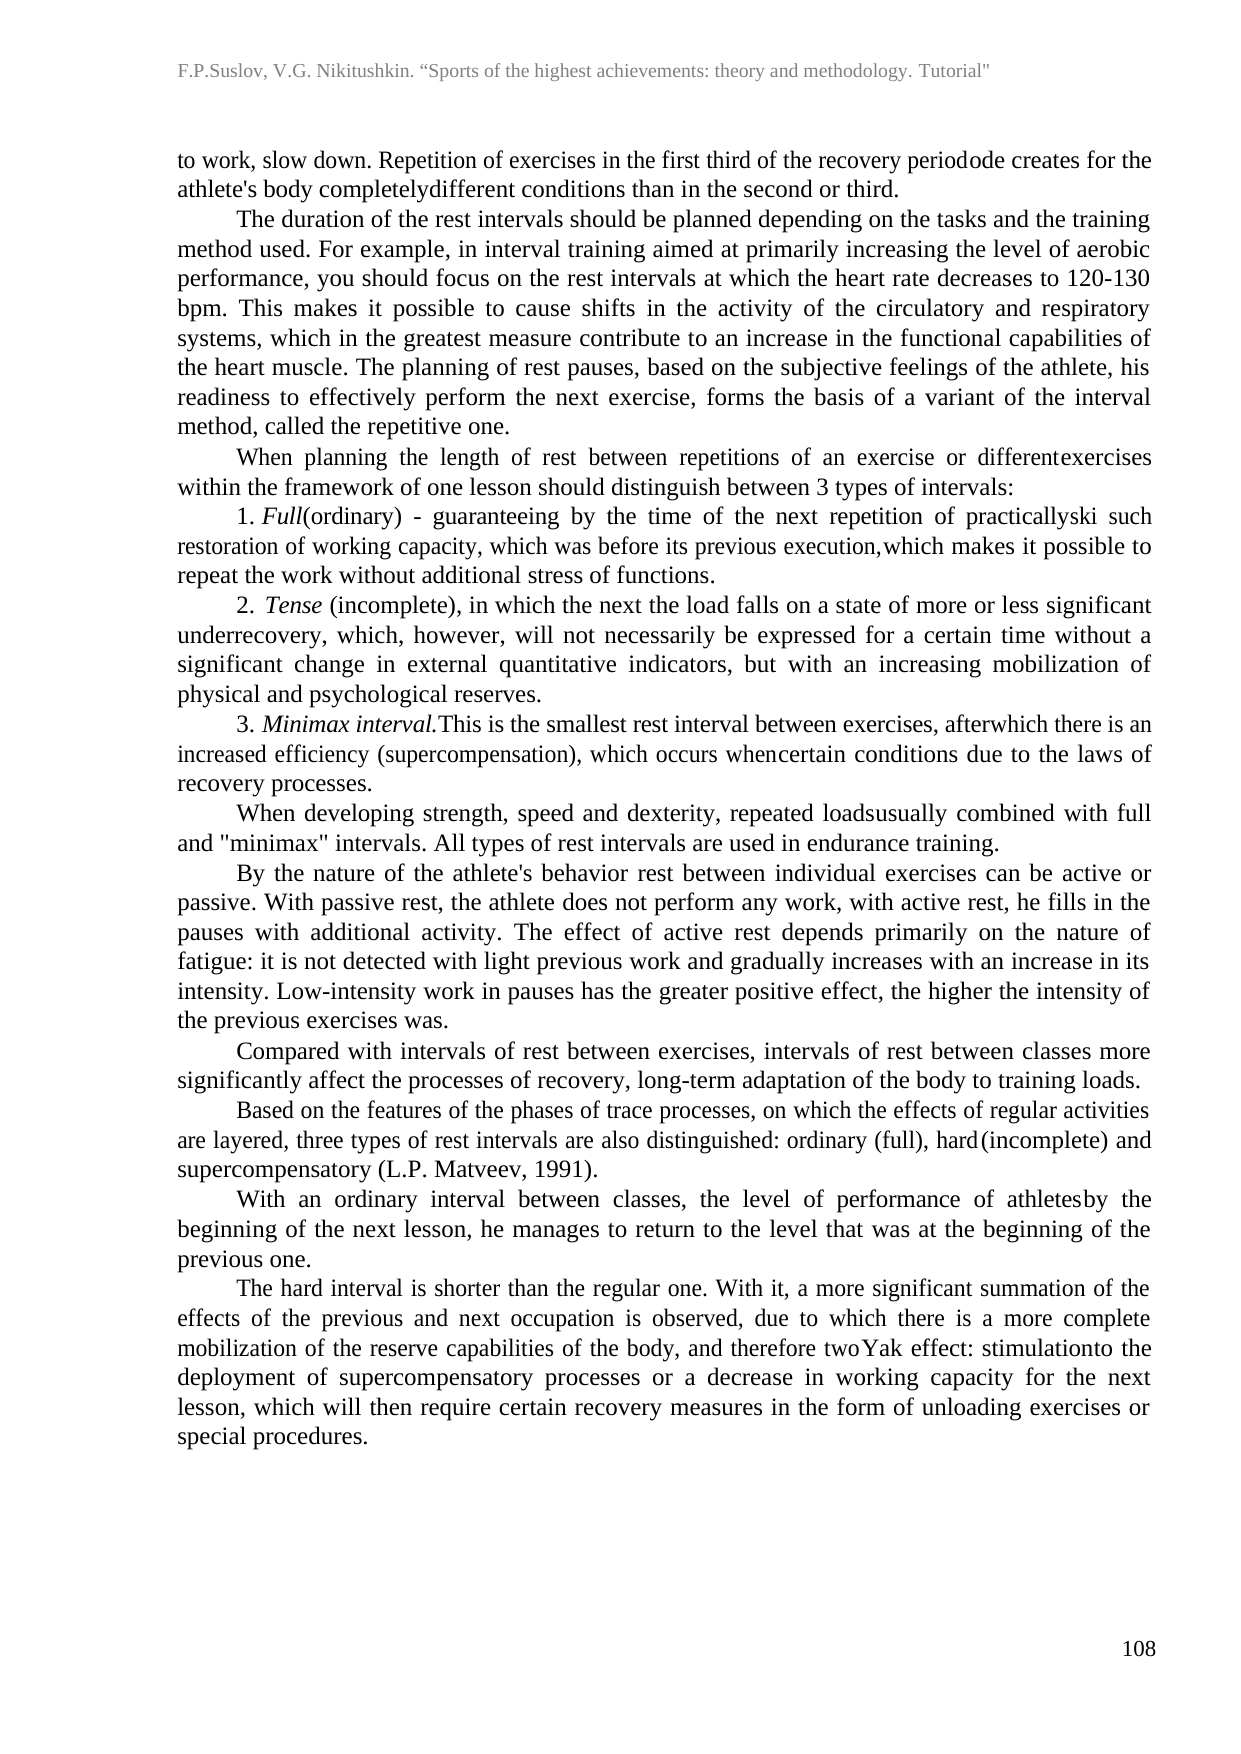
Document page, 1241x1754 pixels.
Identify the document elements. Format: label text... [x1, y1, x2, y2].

text With an ordinary interval between classes, the level of performance of athletesby the beginning of the next lesson, he manages to return to the level that was at the beginning of the previous one. [177, 1184, 1152, 1272]
list Full(ordinary) - guaranteeing by the time of the next repetition of practicallyski such restoration of working capacity, which was before its previous execution,which makes it possible to repeat the work without additional stress of functions. [177, 501, 1152, 589]
text By the nature of the athlete's behavior rest between individual exercises can be active or passive. With passive rest, the athlete does not perform any work, with active rest, he fills in the pauses with additional activity. The effect of active rest depends primarily on the nature of fatigue: it is not detected with light previous work and gradually increases with an increase in its intensity. Low-intensity work in pauses has the greater positive effect, the higher the intensity of the previous exercises was. [177, 858, 1152, 1034]
text Based on the features of the phases of trace processes, on which the effects of regular activities are layered, three types of rest intervals are also distinguished: ordinary (full), hard(incomplete) and supercompensatory (L.P. Matveev, 1991). [177, 1095, 1152, 1183]
text When planning the length of rest between repetitions of an exercise or differentexercises within the framework of one lesson should distinguish between 3 types of intervals: [177, 442, 1152, 500]
text The duration of the rest intervals should be planned depending on the tasks and the training method used. For example, in interval training aimed at primarily increasing the level of aerobic performance, you should focus on the rest intervals at which the heart rate decreases to 120-130 bpm. This makes it possible to cause shifts in the activity of the circulatory and respiratory systems, which in the greatest measure contribute to an increase in the functional capabilities of the heart muscle. The planning of rest pauses, based on the subjective feelings of the athlete, his readiness to effectively perform the next exercise, forms the basis of a variant of the interval method, called the repetitive one. [177, 204, 1152, 440]
text Compared with intervals of rest between exercises, intervals of rest between classes more significantly affect the processes of recovery, long-term adaptation of the body to training loads. [177, 1036, 1152, 1094]
text to work, slow down. Repetition of exercises in the first third of the recovery periodode creates for the athlete's body completelydifferent conditions than in the second or third. [177, 145, 1152, 203]
text When developing strength, speed and dexterity, repeated loadsusually combined with full and "minimax" intervals. All types of rest intervals are used in endurance training. [177, 798, 1152, 857]
list Minimax interval.This is the smallest rest interval between exercises, afterwhich there is an increased efficiency (supercompensation), which occurs whencertain conditions due to the laws of recovery processes. [177, 709, 1152, 797]
text The hard interval is shorter than the regular one. With it, a more significant summation of the effects of the previous and next occupation is observed, due to which there is a more complete mobilization of the reserve capabilities of the body, and therefore twoYak effect: stimulationto the deployment of supercompensatory processes or a decrease in working capacity for the next lesson, which will then require certain recovery measures in the form of unloading exercises or special procedures. [177, 1273, 1152, 1450]
list Tense (incomplete), in which the next the load falls on a state of more or less significant underrecovery, which, however, will not necessarily be expressed for a certain time without a significant change in external quantitative indicators, but with an increasing mobilization of physical and psychological reserves. [177, 590, 1152, 708]
